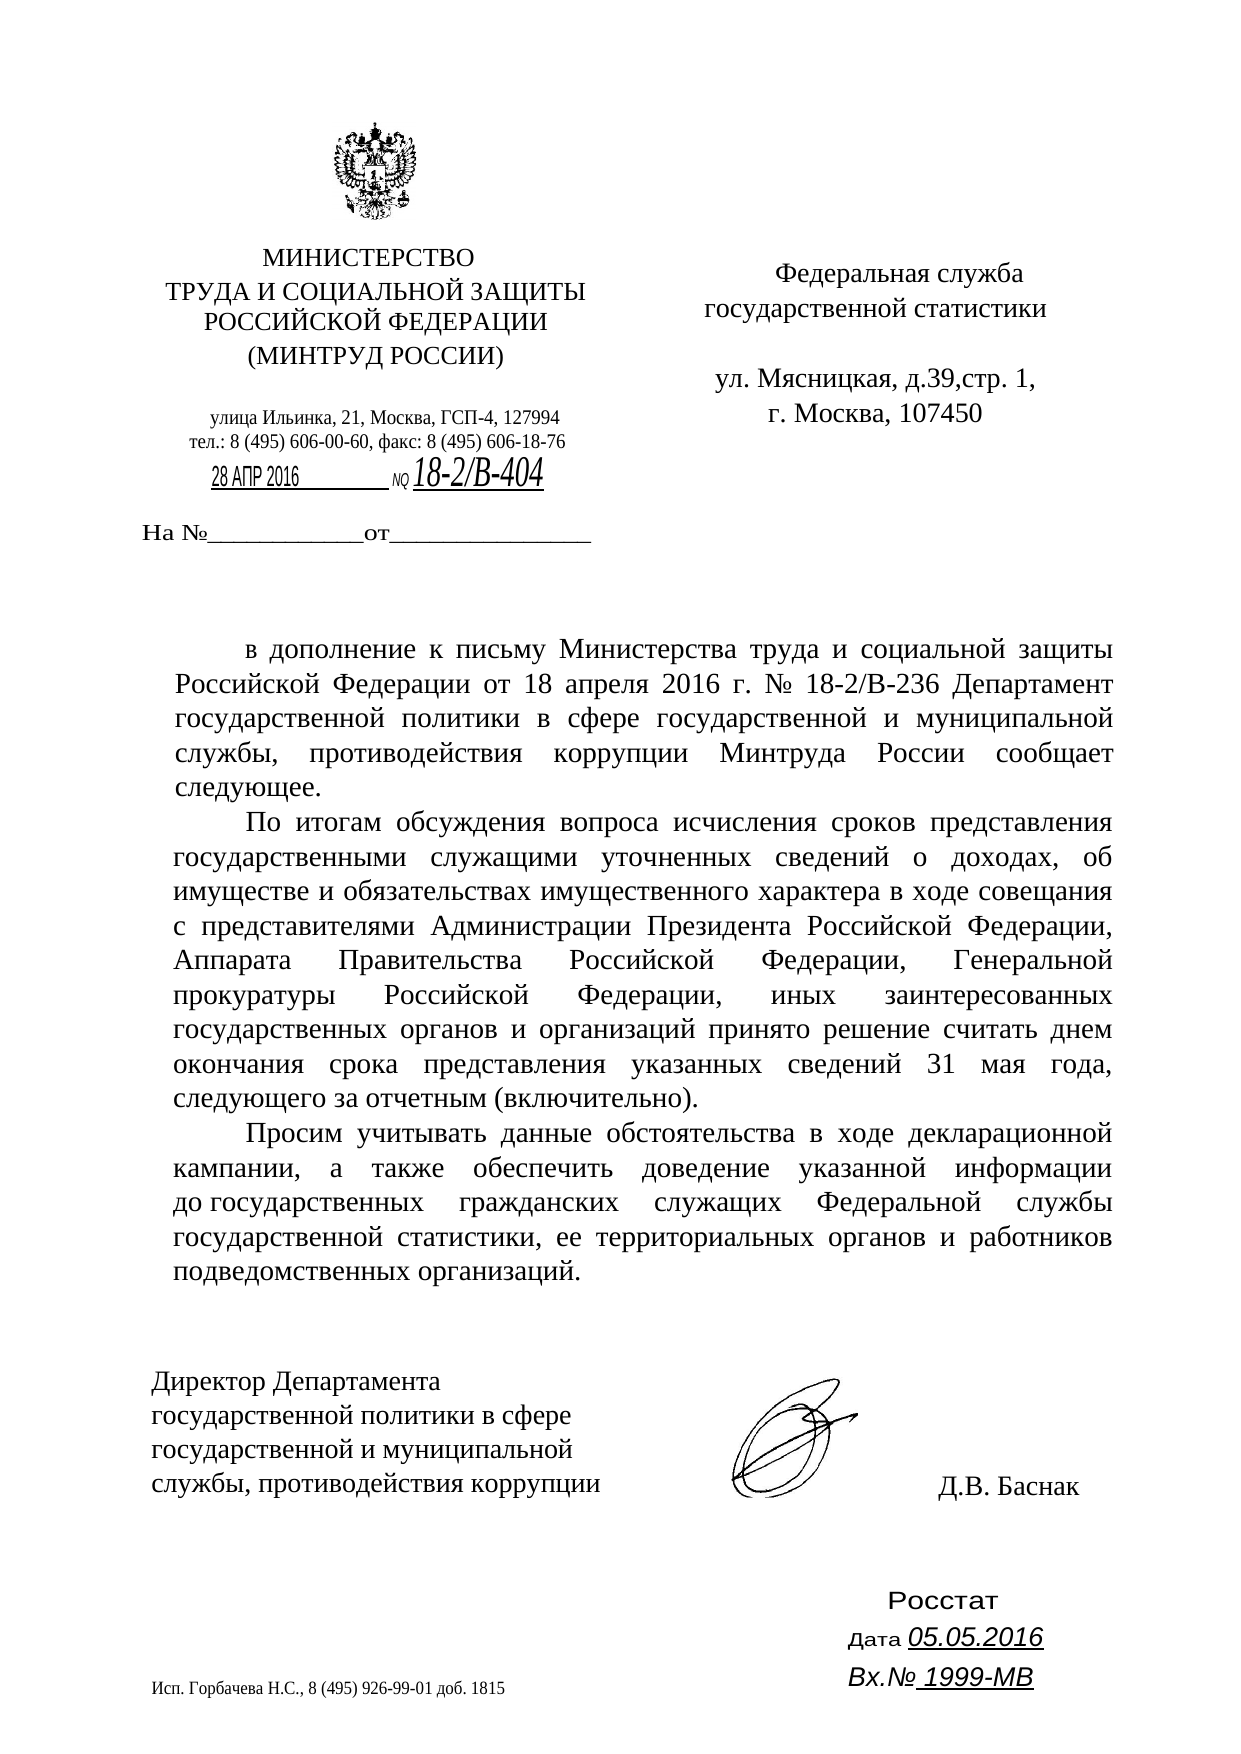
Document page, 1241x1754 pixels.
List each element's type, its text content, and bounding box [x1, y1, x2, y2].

text ТРУДА И СОЦИАЛЬНОЙ ЗАЩИТЫ РОССИЙСКОЙ ФЕДЕРАЦИИ [152, 276, 599, 337]
picture [730, 1377, 858, 1498]
text ул. Мясницкая, д.39,стр. 1, г. Москва, 107450 [706, 359, 1044, 429]
text Директор Департамента государственной политики в сфере государственной и муниципальной службы, противодействия коррупции [151, 1364, 604, 1499]
text Просим учитывать данные обстоятельства в ходе декларационной кампании, а также обеспечить доведение указанной информации до государственных гражданских служащих Федеральной службы государственной статистики, ее территориальных органов и работников подведомственных организаций. [173, 1115, 1113, 1287]
text (МИНТРУД РОССИИ) [152, 340, 599, 371]
text МИНИСТЕРСТВО [262, 244, 599, 272]
text улица Ильинка, 21, Москва, ГСП-4, 127994 тел.: 8 (495) 606-00-60, факс: 8 (495) 606-18-76 [186, 405, 569, 453]
text Росстат [887, 1588, 1090, 1614]
text Ha № от [142, 525, 611, 544]
text Федеральная служба государственной статистики [703, 255, 1048, 325]
text Д.В. Баснак [938, 1468, 1089, 1502]
text 28 АПР 2016 NQ 18-2/В-404 [186, 453, 569, 495]
text Дата 05.05.2016 [848, 1614, 1090, 1654]
text Вх.№ 1999-МВ [848, 1654, 1090, 1694]
text Исп. Горбачева Н.С., 8 (495) 926-99-01 доб. 1815 [151, 1678, 603, 1698]
picture [332, 121, 417, 220]
text По итогам обсуждения вопроса исчисления сроков представления государственными служащими уточненных сведений о доходах, об имуществе и обязательствах имущественного характера в ходе совещания с представителями Администрации Президента Российской Федерации, Аппарата Правительства Российской Федерации, Генеральной прокуратуры Российской Федерации, иных заинтересованных государственных органов и организаций принято решение считать днем окончания срока представления указанных сведений 31 мая года, следующего за отчетным (включительно). [173, 804, 1113, 1114]
text в дополнение к письму Министерства труда и социальной защиты Российской Федерации от 18 апреля 2016 г. № 18-2/В-236 Департамент государственной политики в сфере государственной и муниципальной службы, противодействия коррупции Минтруда России сообщает следующее. [174, 631, 1114, 804]
